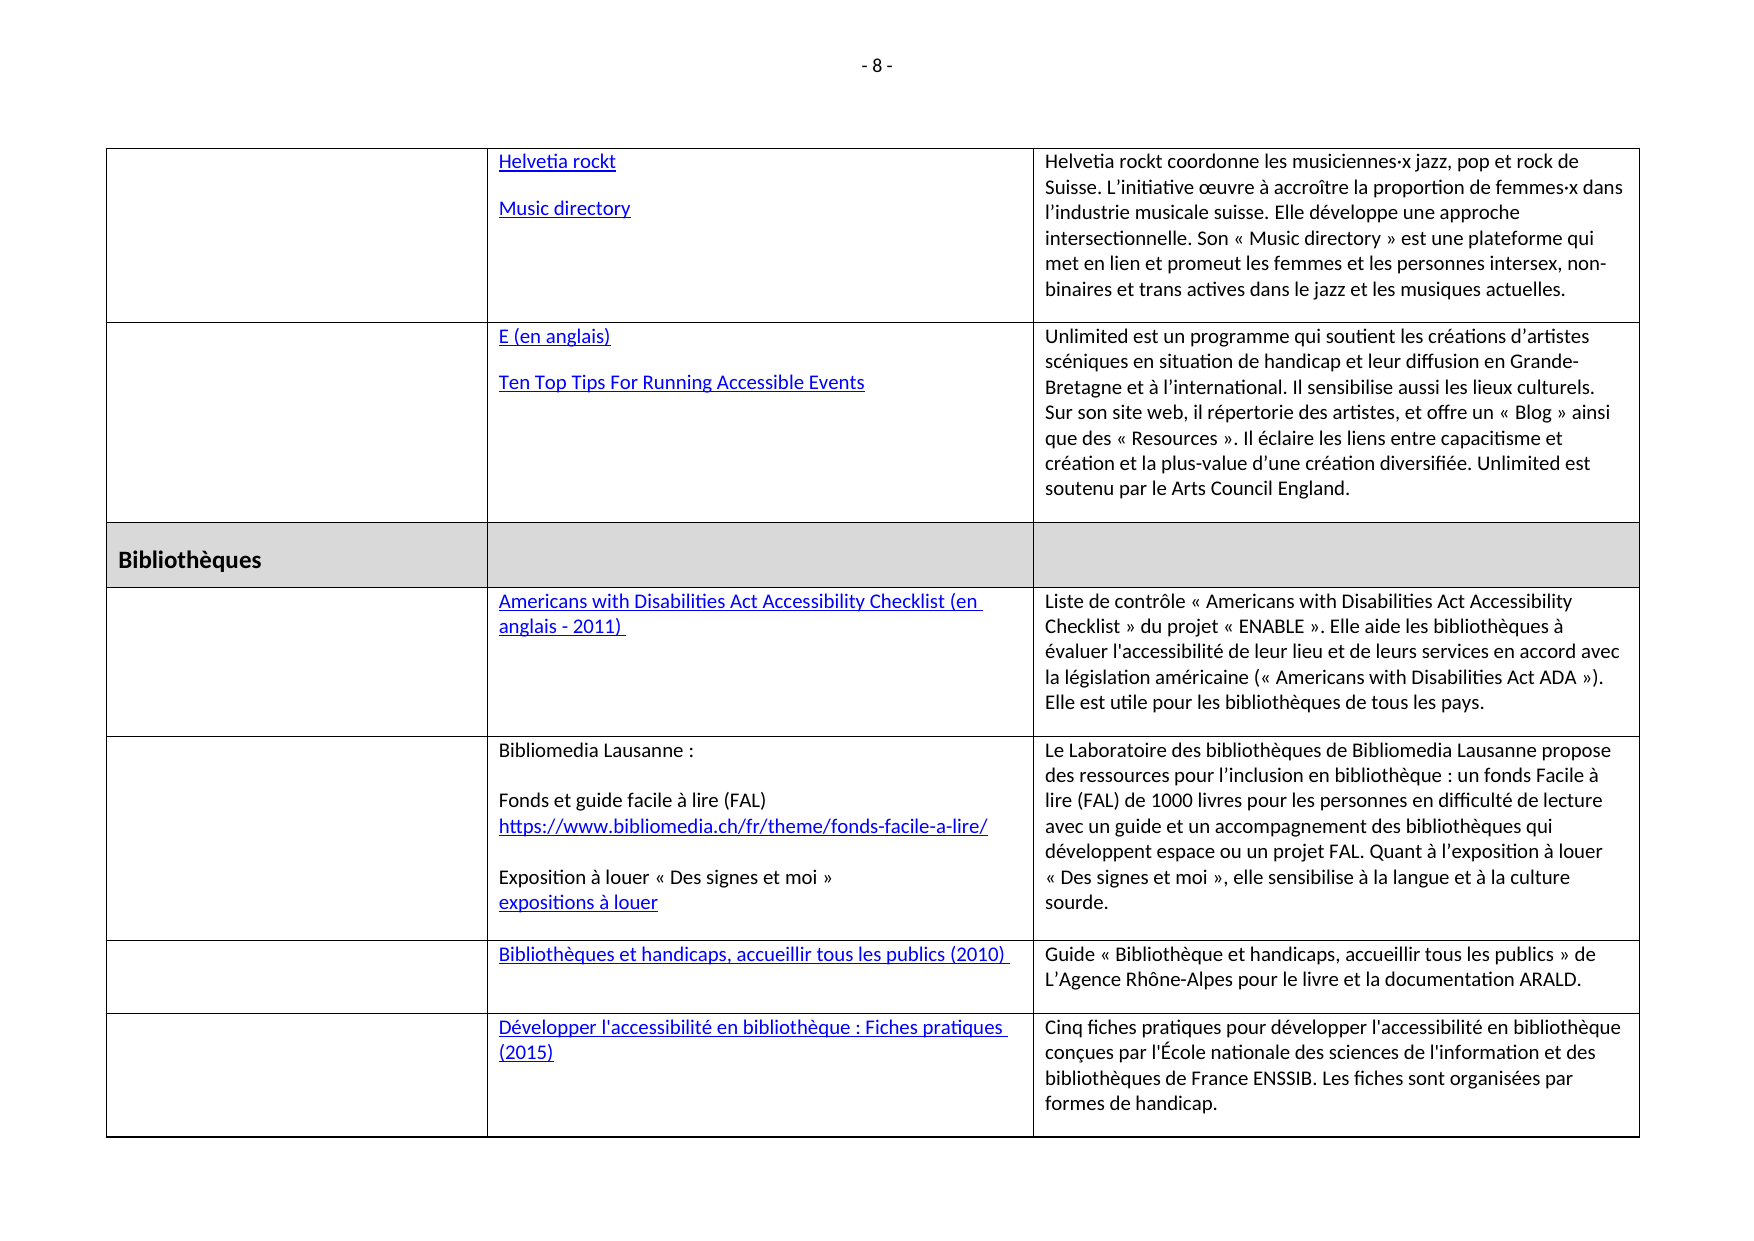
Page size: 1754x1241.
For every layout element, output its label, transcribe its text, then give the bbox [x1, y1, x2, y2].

table_cell Bibliothèques [107, 523, 487, 587]
table_cell Americans with Disabilities Act Accessibility Checklist (en anglais - 2011) [488, 588, 1033, 736]
table_cell E (en anglais) Ten Top Tips For Running Accessible Events [488, 323, 1033, 522]
table_cell [1034, 523, 1639, 587]
table_cell [107, 1014, 487, 1136]
table_cell Développer l'accessibilité en bibliothèque : Fiches pratiques (2015) [488, 1014, 1033, 1136]
table_cell [107, 323, 487, 522]
table_cell [107, 588, 487, 736]
table_cell Bibliomedia Lausanne : Fonds et guide facile à lire (FAL) https://www.bibliomedia.ch/fr/theme/fonds-facile-a-lire/ Exposition à louer « Des signes et moi » expositions à louer [488, 737, 1033, 940]
table_cell [107, 737, 487, 940]
table_cell Guide « Bibliothèque et handicaps, accueillir tous les publics » de L’Agence Rhône-Alpes pour le livre et la documentation ARALD. [1034, 941, 1639, 1013]
table_cell Helvetia rockt Music directory [488, 149, 1033, 322]
table_cell [488, 523, 1033, 587]
table_cell Helvetia rockt coordonne les musiciennes·x jazz, pop et rock de Suisse. L’initiative œuvre à accroître la proportion de femmes·x dans l’industrie musicale suisse. Elle développe une approche intersectionnelle. Son « Music directory » est une plateforme qui met en lien et promeut les femmes et les personnes intersex, non-binaires et trans actives dans le jazz et les musiques actuelles. [1034, 149, 1639, 322]
table_cell Le Laboratoire des bibliothèques de Bibliomedia Lausanne propose des ressources pour l’inclusion en bibliothèque : un fonds Facile à lire (FAL) de 1000 livres pour les personnes en difficulté de lecture avec un guide et un accompagnement des bibliothèques qui développent espace ou un projet FAL. Quant à l’exposition à louer « Des signes et moi », elle sensibilise à la langue et à la culture sourde. [1034, 737, 1639, 940]
table_cell Cinq fiches pratiques pour développer l'accessibilité en bibliothèque conçues par l'École nationale des sciences de l'information et des bibliothèques de France ENSSIB. Les fiches sont organisées par formes de handicap. [1034, 1014, 1639, 1136]
table_cell Bibliothèques et handicaps, accueillir tous les publics (2010) [488, 941, 1033, 1013]
table_cell Unlimited est un programme qui soutient les créations d’artistes scéniques en situation de handicap et leur diffusion en Grande-Bretagne et à l’international. Il sensibilise aussi les lieux culturels. Sur son site web, il répertorie des artistes, et offre un « Blog » ainsi que des « Resources ». Il éclaire les liens entre capacitisme et création et la plus-value d’une création diversifiée. Unlimited est soutenu par le Arts Council England. [1034, 323, 1639, 522]
table_cell [107, 149, 487, 322]
table_cell [107, 941, 487, 1013]
table_cell Liste de contrôle « Americans with Disabilities Act Accessibility Checklist » du projet « ENABLE ». Elle aide les bibliothèques à évaluer l'accessibilité de leur lieu et de leurs services en accord avec la législation américaine (« Americans with Disabilities Act ADA »). Elle est utile pour les bibliothèques de tous les pays. [1034, 588, 1639, 736]
